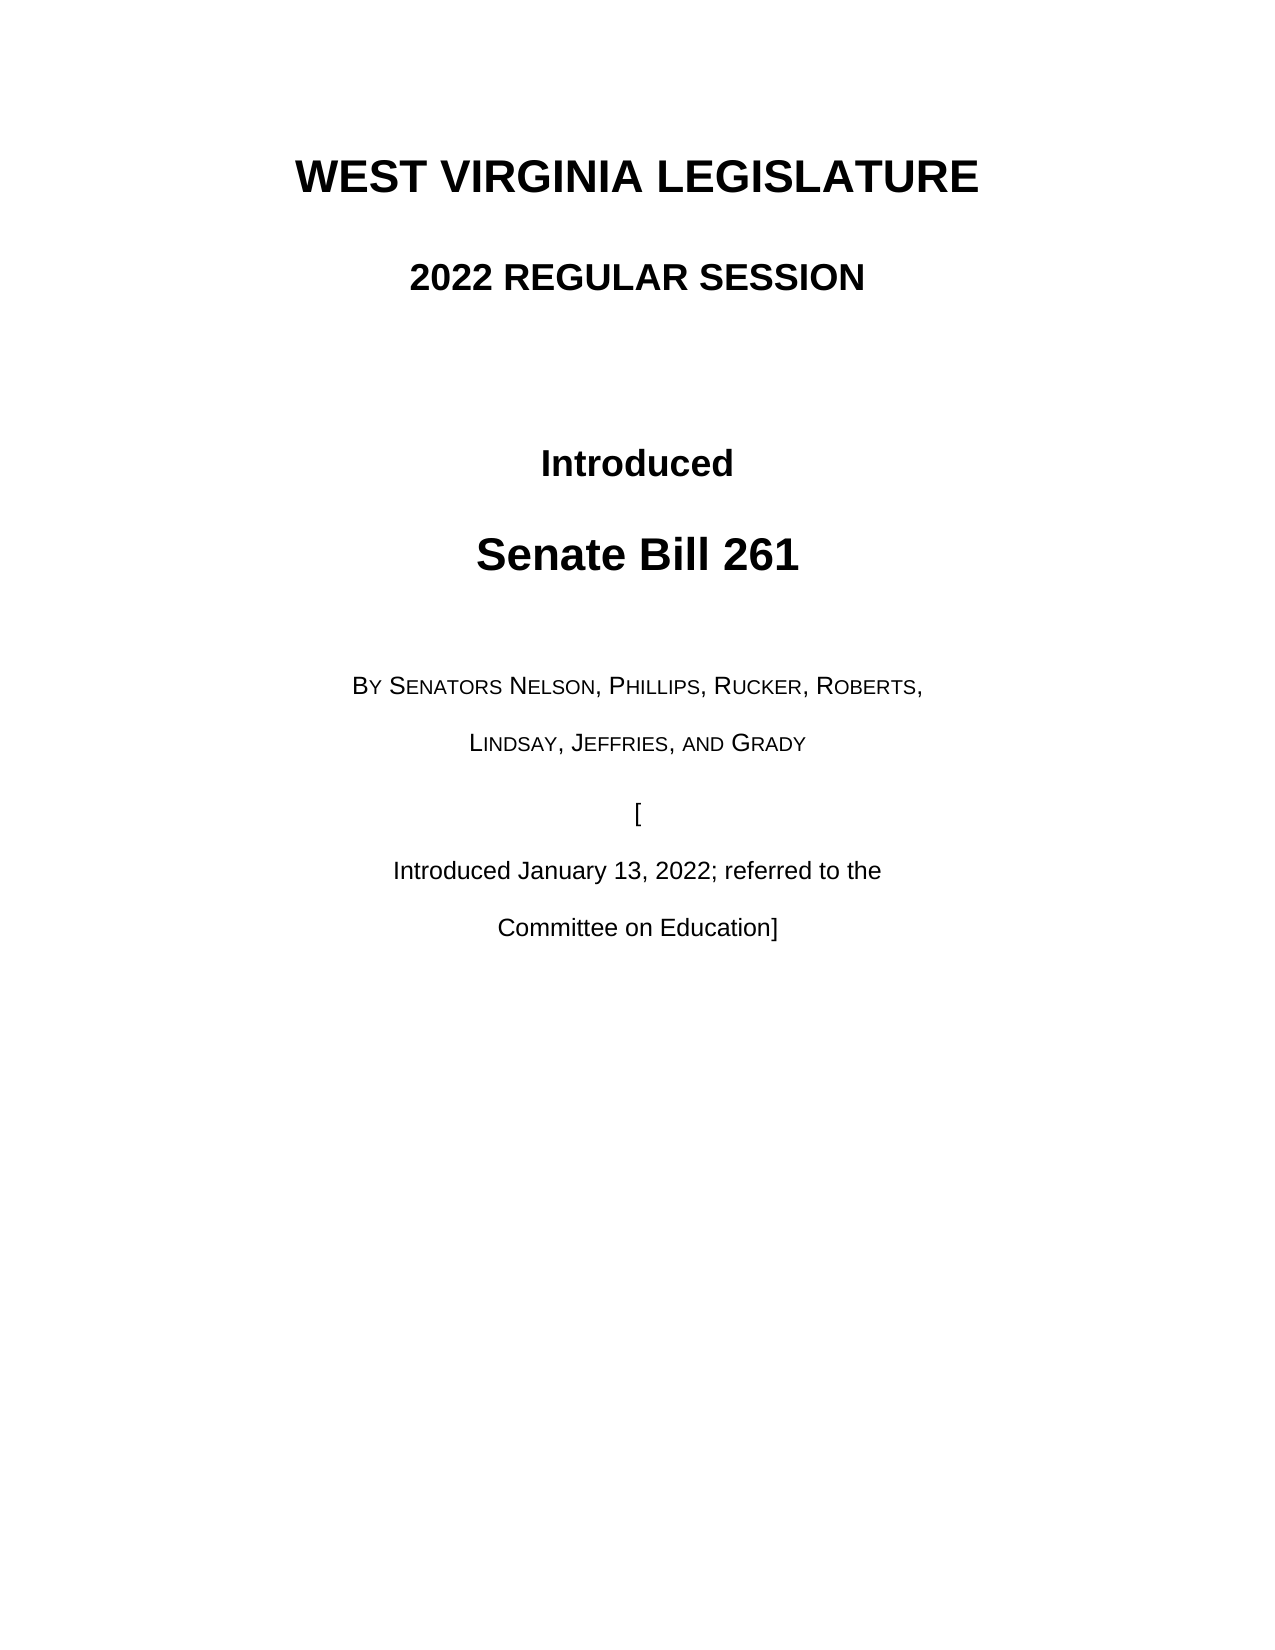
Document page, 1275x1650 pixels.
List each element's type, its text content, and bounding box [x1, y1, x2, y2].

title 2022 regular session [150, 255, 1125, 298]
text [] [337, 798, 937, 942]
text By [337, 671, 937, 757]
title WEST virginia legislature [150, 150, 1125, 203]
text Bill [150, 528, 1125, 581]
